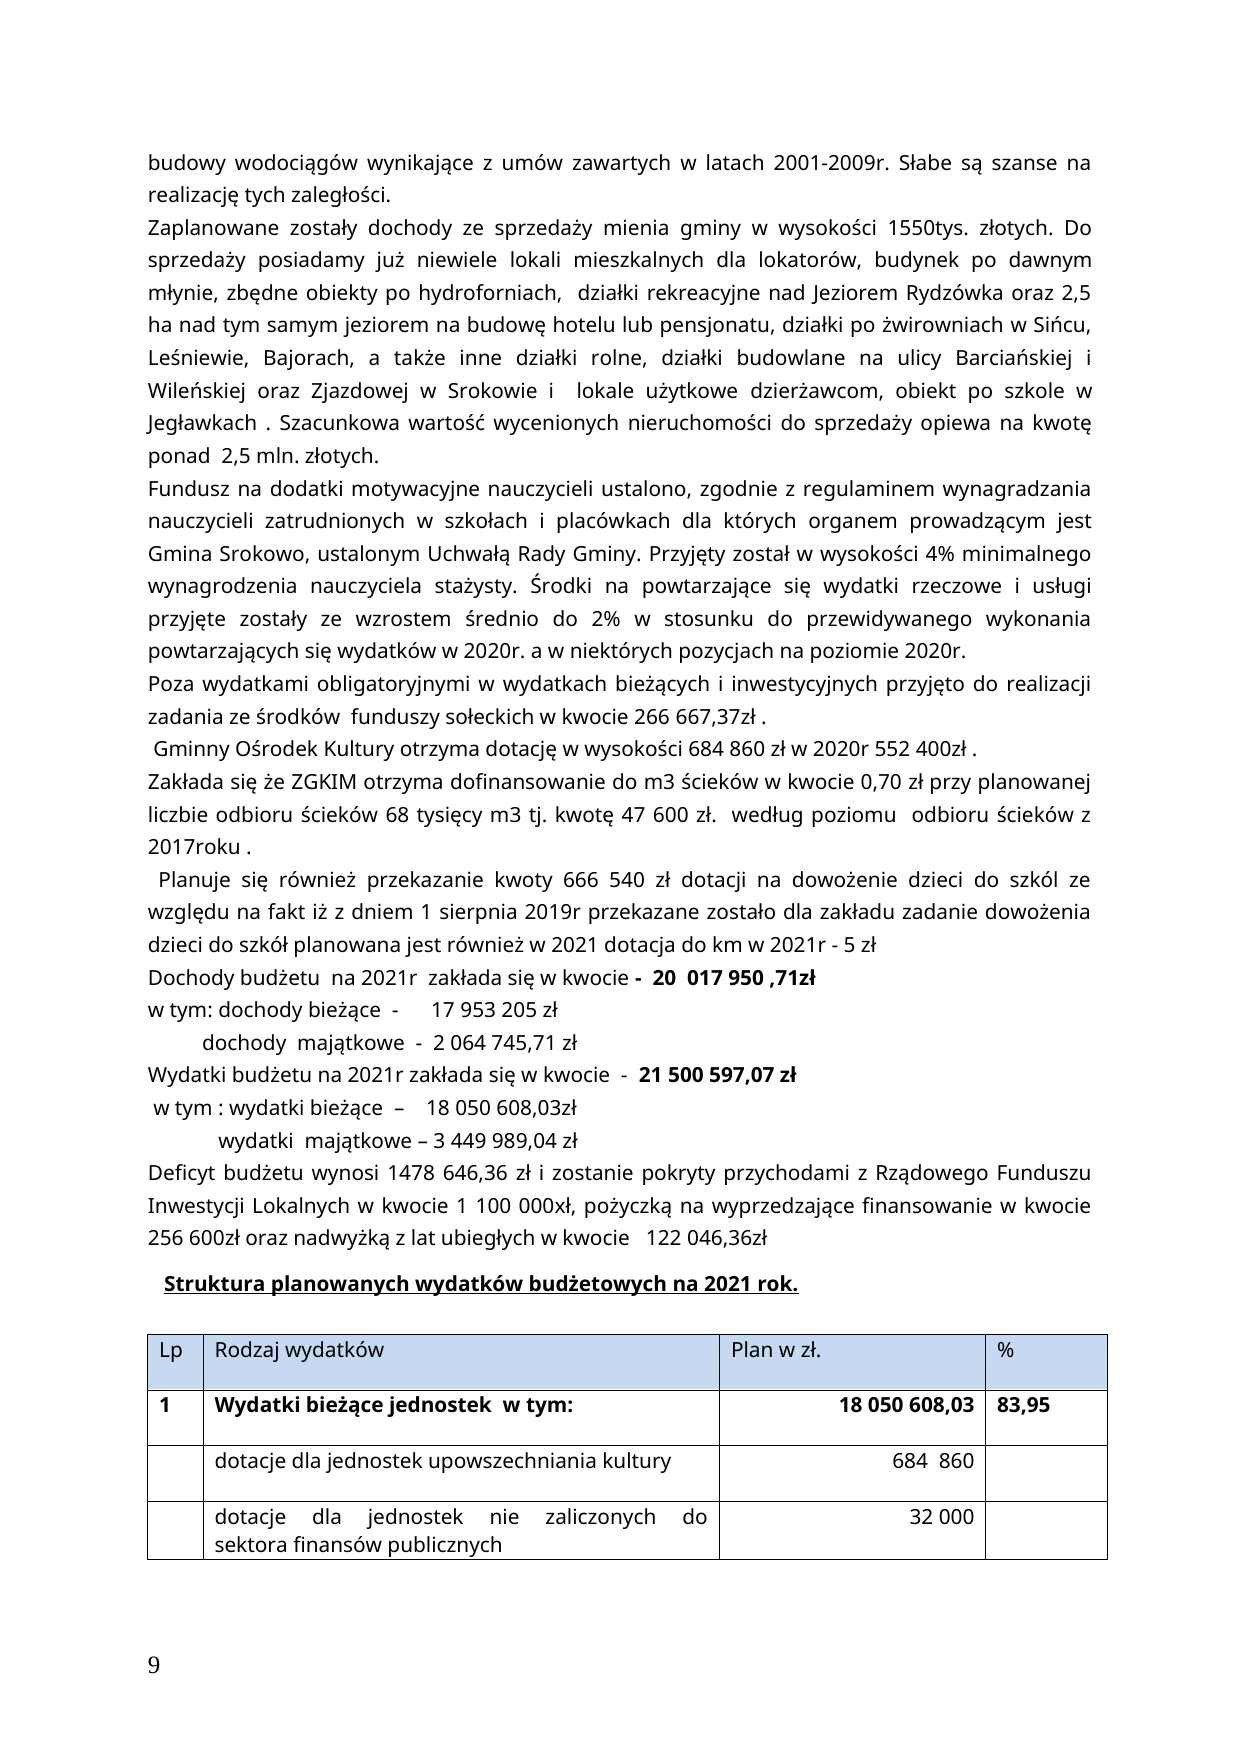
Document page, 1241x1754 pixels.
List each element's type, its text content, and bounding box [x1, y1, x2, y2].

table_cell 1 [148, 1391, 203, 1445]
table_cell 684 860 [720, 1446, 985, 1501]
text Struktura planowanych wydatków budżetowych na 2021 rok. [148, 1269, 1093, 1297]
table_cell [986, 1446, 1107, 1501]
table_cell 18 050 608,03 [720, 1391, 985, 1445]
text Deficyt budżetu wynosi 1478 646,36 zł i zostanie pokryty przychodami z Rządowego Funduszu Inwestycji Lokalnych w kwocie 1 100 000xł, pożyczką na wyprzedzające finansowanie w kwocie 256 600zł oraz nadwyżką z lat ubiegłych w kwocie 122 046,36zł [148, 1158, 1093, 1252]
text Gminny Ośrodek Kultury otrzyma dotację w wysokości 684 860 zł w 2020r 552 400zł . [148, 734, 1093, 763]
text Zakłada się że ZGKIM otrzyma dofinansowanie do m3 ścieków w kwocie 0,70 zł przy planowanej liczbie odbioru ścieków 68 tysięcy m3 tj. kwotę 47 600 zł. według poziomu odbioru ścieków z 2017roku . [148, 767, 1093, 861]
table_header Rodzaj wydatków [204, 1335, 719, 1389]
table_cell [148, 1502, 203, 1559]
text Wydatki budżetu na 2021r zakłada się w kwocie - 21 500 597,07 zł [148, 1061, 1093, 1089]
table_cell [148, 1446, 203, 1501]
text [148, 148, 1093, 209]
table_header Plan w zł. [720, 1335, 985, 1389]
table_cell dotacje dla jednostek upowszechniania kultury [204, 1446, 719, 1501]
table_cell 83,95 [986, 1391, 1107, 1445]
table_cell dotacje dla jednostek nie zaliczonych do sektora finansów publicznych [204, 1502, 719, 1559]
text Fundusz na dodatki motywacyjne nauczycieli ustalono, zgodnie z regulaminem wynagradzania nauczycieli zatrudnionych w szkołach i placówkach dla których organem prowadzącym jest Gmina Srokowo, ustalonym Uchwałą Rady Gminy. Przyjęty został w wysokości 4% minimalnego wynagrodzenia nauczyciela stażysty. Środki na powtarzające się wydatki rzeczowe i usługi przyjęte zostały ze wzrostem średnio do 2% w stosunku do przewidywanego wykonania powtarzających się wydatków w 2020r. a w niektórych pozycjach na poziomie 2020r. [148, 474, 1093, 665]
text Planuje się również przekazanie kwoty 666 540 zł dotacji na dowożenie dzieci do szkól ze względu na fakt iż z dniem 1 sierpnia 2019r przekazane zostało dla zakładu zadanie dowożenia dzieci do szkół planowana jest również w 2021 dotacja do km w 2021r - 5 zł [148, 865, 1093, 958]
text w tym: dochody bieżące - 17 953 205 zł [148, 995, 1093, 1024]
text Zaplanowane zostały dochody ze sprzedaży mienia gminy w wysokości 1550tys. złotych. Do sprzedaży posiadamy już niewiele lokali mieszkalnych dla lokatorów, budynek po dawnym młynie, zbędne obiekty po hydroforniach, działki rekreacyjne nad Jeziorem Rydzówka oraz 2,5 ha nad tym samym jeziorem na budowę hotelu lub pensjonatu, działki po żwirowniach w Sińcu, Leśniewie, Bajorach, a także inne działki rolne, działki budowlane na ulicy Barciańskiej i Wileńskiej oraz Zjazdowej w Srokowie i lokale użytkowe dzierżawcom, obiekt po szkole w Jegławkach . Szacunkowa wartość wycenionych nieruchomości do sprzedaży opiewa na kwotę ponad 2,5 mln. złotych. [148, 213, 1093, 469]
text dochody majątkowe - 2 064 745,71 zł [148, 1028, 1093, 1056]
text Poza wydatkami obligatoryjnymi w wydatkach bieżących i inwestycyjnych przyjęto do realizacji zadania ze środków funduszy sołeckich w kwocie 266 667,37zł . [148, 669, 1093, 730]
table_cell [986, 1502, 1107, 1559]
text Dochody budżetu na 2021r zakłada się w kwocie - 20 017 950 ,71zł [148, 963, 1093, 991]
table_cell Wydatki bieżące jednostek w tym: [204, 1391, 719, 1445]
text wydatki majątkowe – 3 449 989,04 zł [148, 1126, 1093, 1154]
table_cell 32 000 [720, 1502, 985, 1559]
text w tym : wydatki bieżące – 18 050 608,03zł [148, 1093, 1093, 1122]
table_header % [986, 1335, 1107, 1389]
table_header Lp [148, 1335, 203, 1389]
